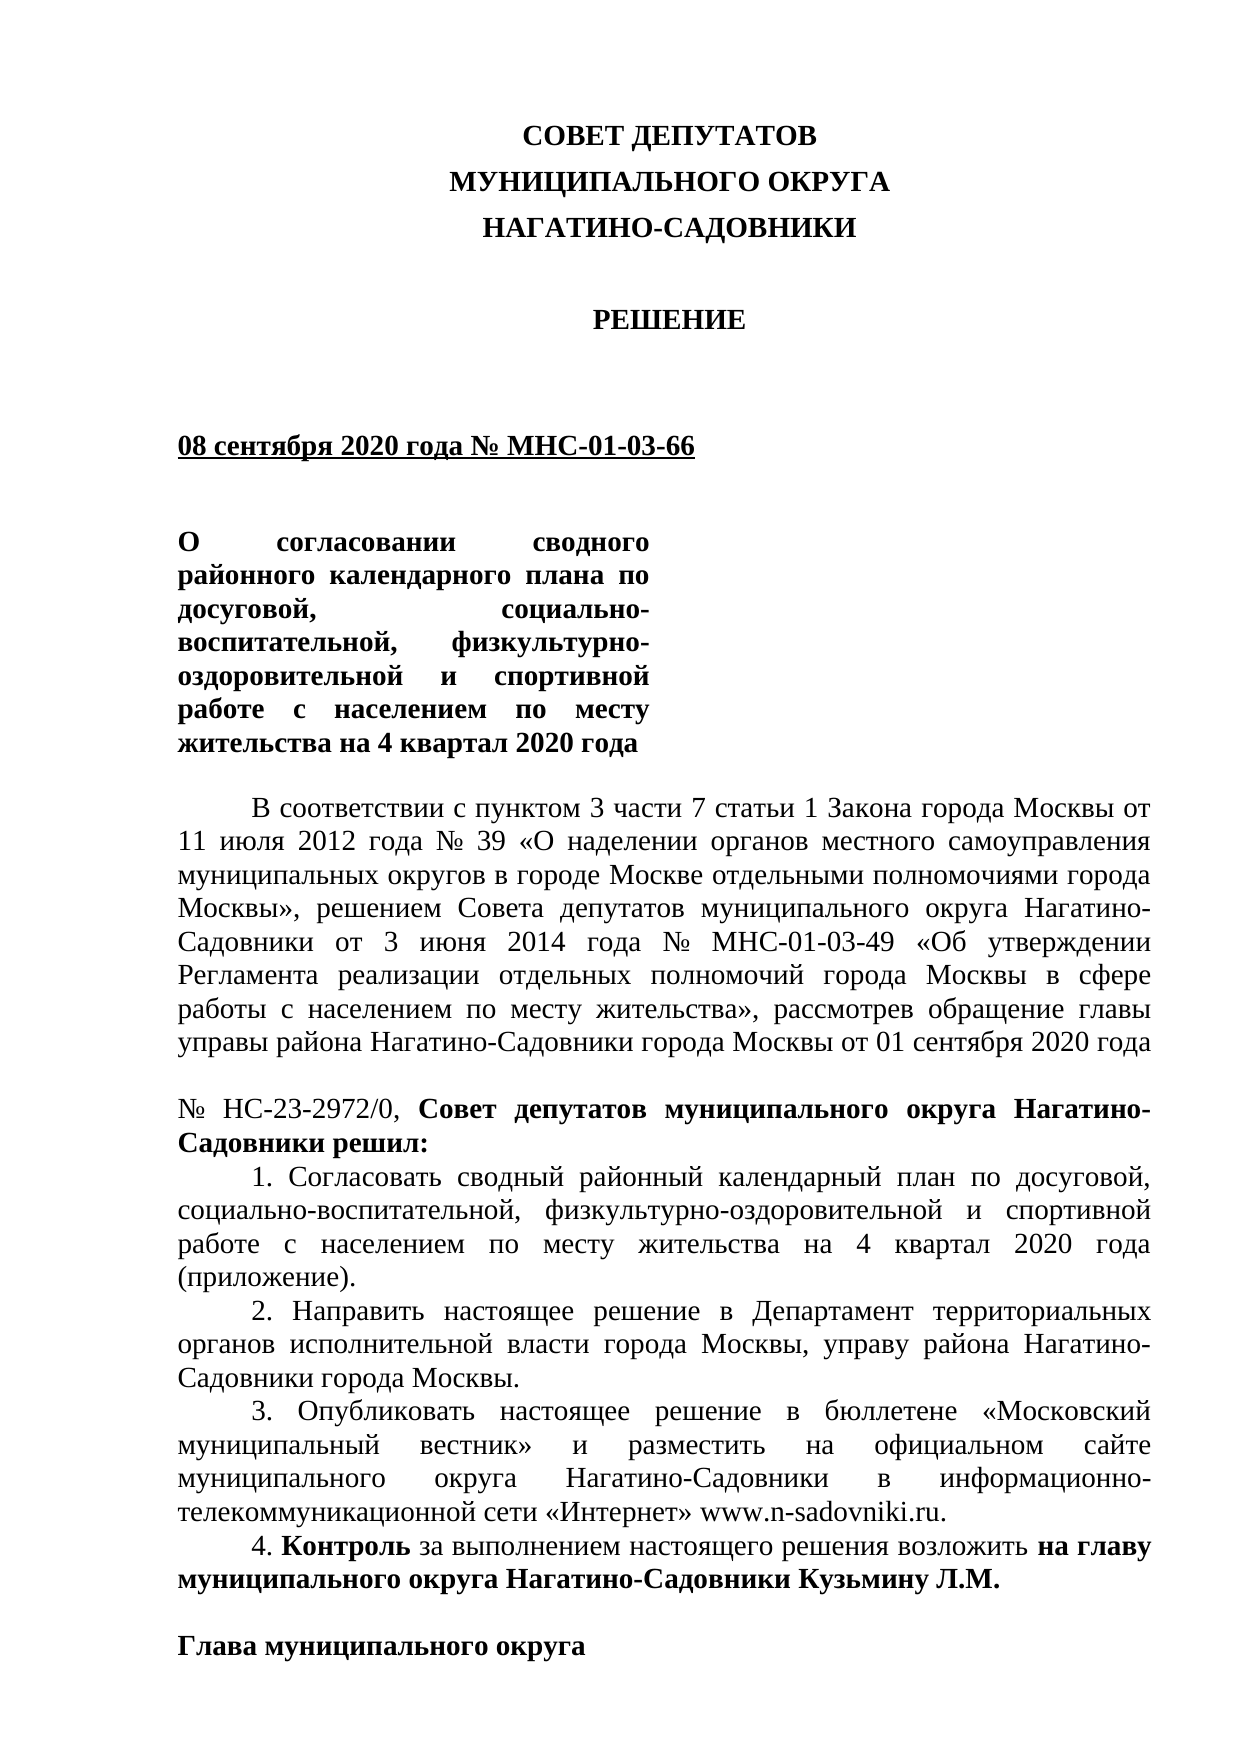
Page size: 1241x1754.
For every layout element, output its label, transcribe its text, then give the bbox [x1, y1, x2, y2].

text О согласовании сводного районного календарного плана по досуговой, социально-воспитательной, физкультурно-оздоровительной и спортивной работе с населением по месту жительства на 4 квартал 2020 года [177, 524, 650, 758]
text МУНИЦИПАЛЬНОГО ОКРУГА [177, 164, 1162, 198]
text 3. Опубликовать настоящее решение в бюллетене «Московский муниципальный вестник» и разместить на официальном сайте муниципального округа Нагатино-Садовники в информационно-телекоммуникационной сети «Интернет» www.n-sadovniki.ru. [177, 1393, 1152, 1528]
text В соответствии с пунктом 3 части 7 статьи 1 Закона города Москвы от 11 июля 2012 года № 39 «О наделении органов местного самоуправления муниципальных округов в городе Москве отдельными полномочиями города Москвы», решением Совета депутатов муниципального округа Нагатино-Садовники от 3 июня 2014 года № МНС-01-03-49 «Об утверждении Регламента реализации отдельных полномочий города Москвы в сфере работы с населением по месту жительства», рассмотрев обращение главы управы района Нагатино-Садовники города Москвы от 01 сентября 2020 года № НС-23-2972/0, Совет депутатов муниципального округа Нагатино-Садовники решил: [177, 790, 1152, 1159]
text Глава муниципального округа [177, 1628, 1152, 1662]
text 2. Направить настоящее решение в Департамент территориальных органов исполнительной власти города Москвы, управу района Нагатино-Садовники города Москвы. [177, 1293, 1152, 1393]
text 08 сентября 2020 года № МНС-01-03-66 [177, 428, 1152, 461]
text 4. Контроль за выполнением настоящего решения возложить на главу муниципального округа Нагатино-Садовники Кузьмину Л.М. [177, 1528, 1152, 1595]
text 1. Согласовать сводный районный календарный план по досуговой, социально-воспитательной, физкультурно-оздоровительной и спортивной работе с населением по месту жительства на 4 квартал 2020 года (приложение). [177, 1159, 1152, 1293]
text НАГАТИНО-САДОВНИКИ [177, 210, 1162, 244]
text РЕШЕНИЕ [177, 302, 1162, 336]
text СОВЕТ ДЕПУТАТОВ [177, 118, 1162, 152]
